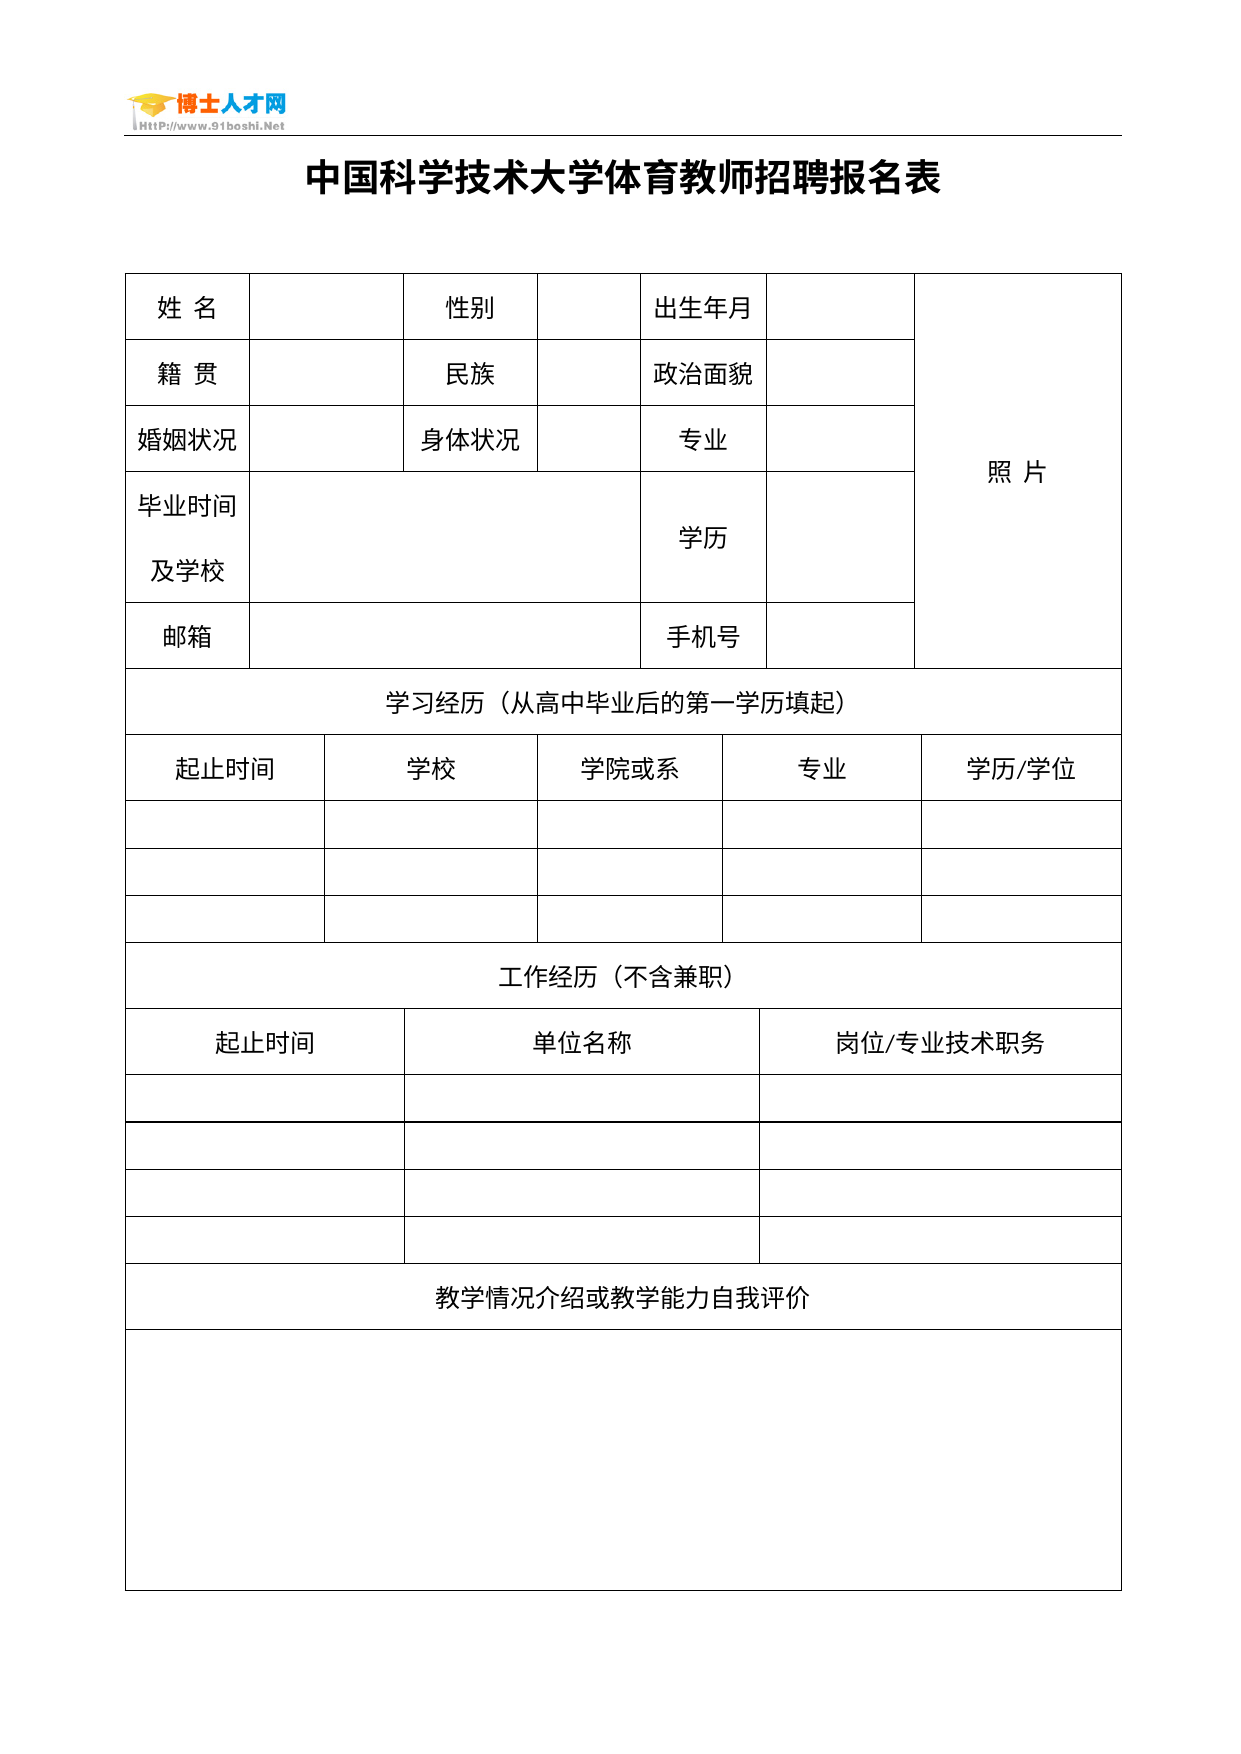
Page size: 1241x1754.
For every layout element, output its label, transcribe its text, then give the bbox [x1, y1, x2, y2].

table_cell [760, 1123, 1121, 1169]
table_cell [126, 1075, 404, 1121]
table_cell [325, 801, 537, 847]
table_cell [250, 603, 640, 668]
table_cell [126, 801, 324, 847]
table_cell 籍 贯 [126, 340, 249, 405]
table_header 照 片 [915, 274, 1121, 668]
table_cell 单位名称 [405, 1009, 759, 1074]
table_cell [723, 801, 921, 847]
table_cell [767, 472, 914, 602]
text 中国科学技术大学体育教师招聘报名表 [124, 143, 1122, 208]
table_cell 婚姻状况 [126, 406, 249, 471]
table_cell 学院或系 [538, 735, 722, 800]
table_cell [126, 1217, 404, 1263]
table_cell [250, 472, 640, 602]
table_cell [538, 406, 640, 471]
table_cell [538, 896, 722, 942]
table_cell [538, 340, 640, 405]
table_cell 教学情况介绍或教学能力自我评价 [126, 1264, 1121, 1329]
table_cell [922, 896, 1121, 942]
table_cell 毕业时间及学校 [126, 472, 249, 602]
table_header [250, 274, 403, 339]
table_cell [126, 1123, 404, 1169]
table_cell [767, 406, 914, 471]
table_cell 学校 [325, 735, 537, 800]
table_cell [405, 1170, 759, 1216]
table_header 出生年月 [641, 274, 766, 339]
table_cell [405, 1217, 759, 1263]
table_cell 工作经历（不含兼职） [126, 943, 1121, 1008]
table_cell 民族 [404, 340, 537, 405]
table_cell 手机号 [641, 603, 766, 668]
table_cell [126, 849, 324, 895]
table_cell [250, 406, 403, 471]
table_header [538, 274, 640, 339]
table_cell [922, 849, 1121, 895]
table_cell [250, 340, 403, 405]
table_cell [767, 340, 914, 405]
table_cell [325, 849, 537, 895]
table_cell [760, 1217, 1121, 1263]
table_cell 专业 [641, 406, 766, 471]
table_cell [538, 849, 722, 895]
table_cell 起止时间 [126, 735, 324, 800]
table_cell 学历/学位 [922, 735, 1121, 800]
table_cell [723, 849, 921, 895]
picture [124, 88, 289, 133]
table_cell [325, 896, 537, 942]
table_cell [405, 1075, 759, 1121]
table_cell 学习经历（从高中毕业后的第一学历填起） [126, 669, 1121, 734]
table_cell 岗位/专业技术职务 [760, 1009, 1121, 1074]
table_cell [126, 896, 324, 942]
table_cell [405, 1123, 759, 1169]
table_cell 起止时间 [126, 1009, 404, 1074]
table_cell [760, 1075, 1121, 1121]
table_cell [538, 801, 722, 847]
table_header 性别 [404, 274, 537, 339]
table_cell 身体状况 [404, 406, 537, 471]
table_cell 政治面貌 [641, 340, 766, 405]
table_cell [126, 1170, 404, 1216]
table_cell [760, 1170, 1121, 1216]
table_cell [126, 1330, 1121, 1590]
table_header 姓 名 [126, 274, 249, 339]
table_cell 专业 [723, 735, 921, 800]
table_header [767, 274, 914, 339]
table_cell [723, 896, 921, 942]
table_cell [922, 801, 1121, 847]
table_cell 学历 [641, 472, 766, 602]
table_cell [767, 603, 914, 668]
table_cell 邮箱 [126, 603, 249, 668]
